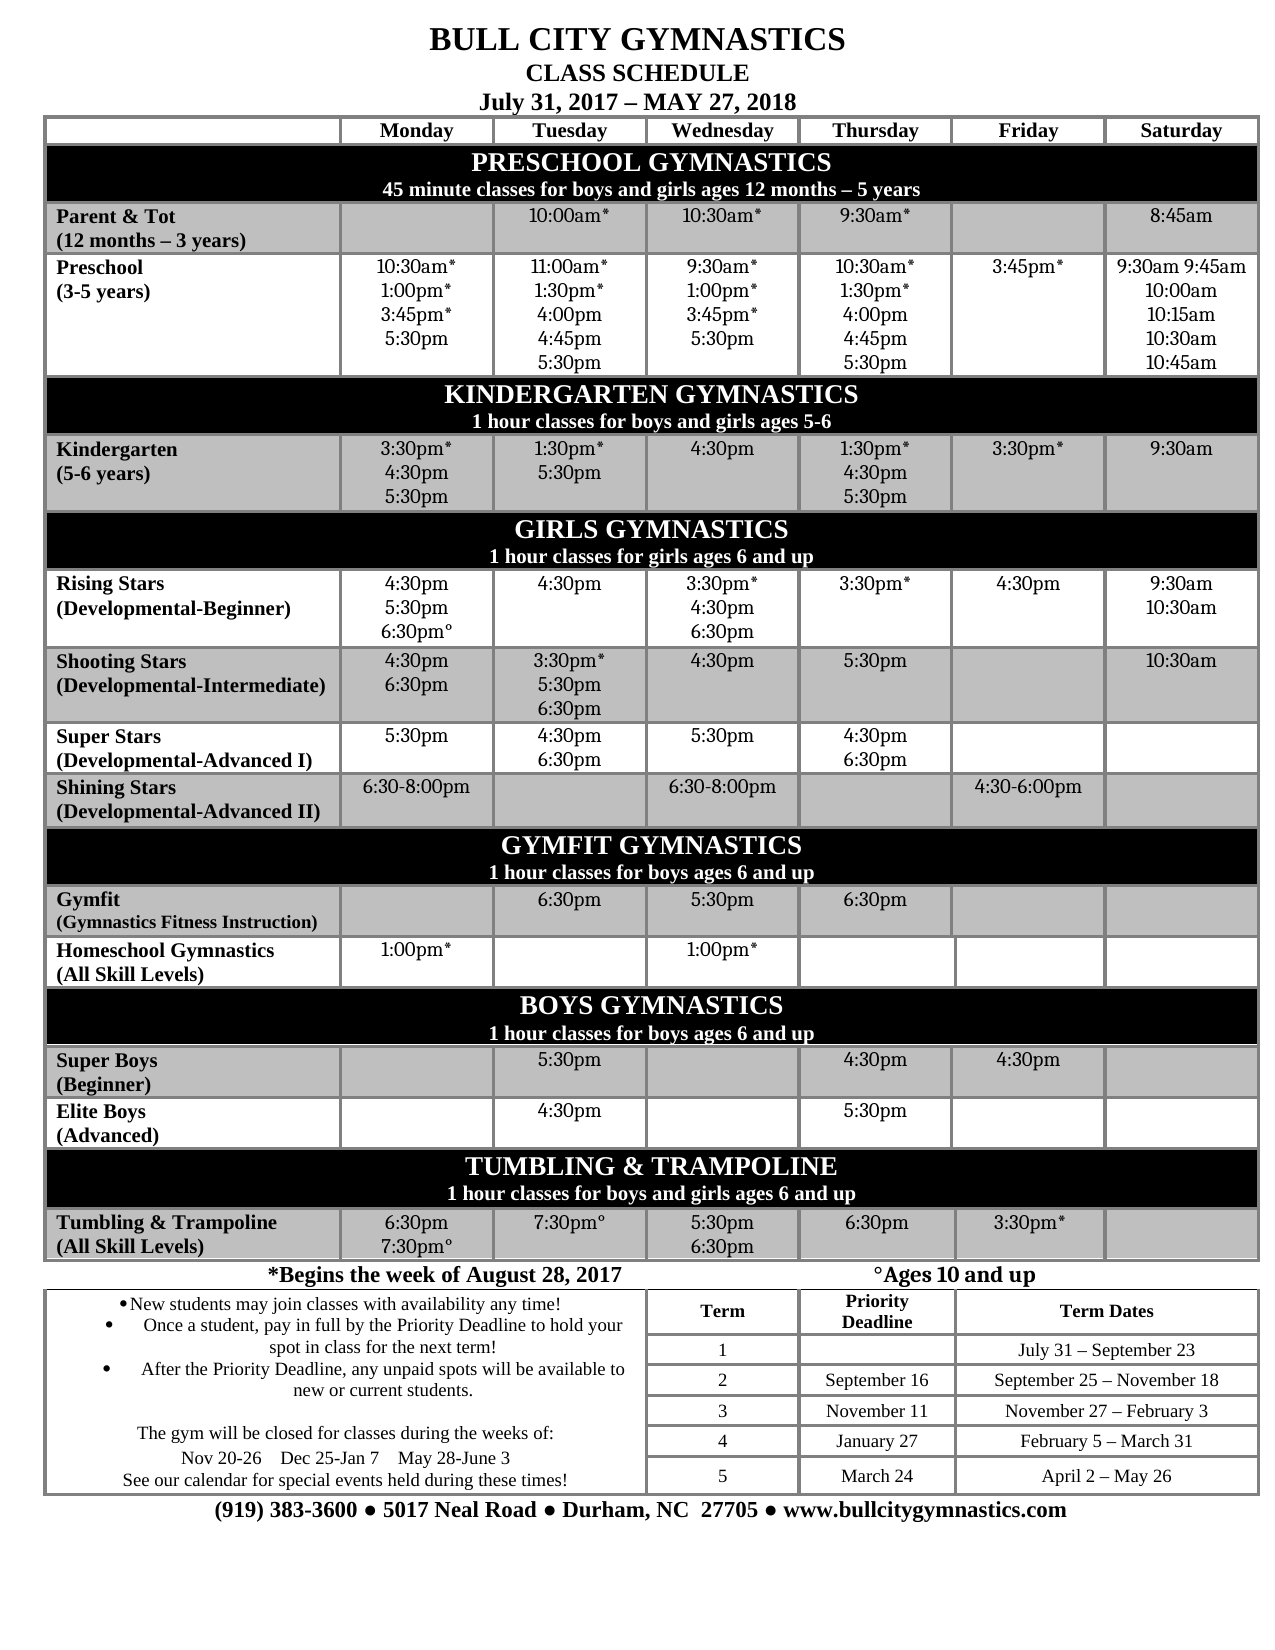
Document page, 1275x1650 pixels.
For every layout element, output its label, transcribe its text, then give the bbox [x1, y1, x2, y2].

table_cell 4:30-6:00pm [953, 775, 1103, 826]
table_cell 1:30pm* 4:30pm 5:30pm [801, 436, 950, 510]
table_cell [495, 938, 645, 986]
table_cell Kindergarten (5-6 years) [47, 436, 339, 510]
table_cell GYMFIT GYMNASTICS 1 hour classes for boys ages 6 and up [47, 829, 1257, 884]
table_header Tuesday [495, 119, 645, 142]
table_cell 10:00am* [495, 204, 645, 252]
table_cell [648, 1048, 797, 1096]
table_cell 5:30pm 6:30pm [648, 1210, 797, 1258]
table_cell July 31 – September 23 [957, 1336, 1257, 1363]
table_header [47, 119, 339, 142]
table_cell PRESCHOOL GYMNASTICS 45 minute classes for boys and girls ages 12 months – 5 years [47, 146, 1257, 201]
table_cell 7:30pm° [495, 1210, 645, 1258]
table_cell 3:30pm* [801, 571, 950, 646]
table_cell BOYS GYMNASTICS 1 hour classes for boys ages 6 and up [47, 989, 1257, 1044]
table_cell GIRLS GYMNASTICS 1 hour classes for girls ages 6 and up [47, 513, 1257, 568]
table_cell January 27 [801, 1427, 954, 1454]
table_cell [1107, 1048, 1257, 1096]
table_cell 1:00pm* [648, 938, 797, 986]
table_cell March 24 [801, 1458, 954, 1493]
table_cell 3:30pm* 4:30pm 5:30pm [342, 436, 492, 510]
table_header Monday [342, 119, 492, 142]
table_cell [342, 887, 492, 935]
table_cell Gymfit (Gymnastics Fitness Instruction) [47, 887, 339, 935]
table_cell 3 [648, 1397, 797, 1424]
table_cell 5:30pm [495, 1048, 645, 1096]
table_cell 4:30pm [648, 436, 797, 510]
table_cell April 2 – May 26 [957, 1458, 1257, 1493]
table_cell Shooting Stars (Developmental-Intermediate) [47, 649, 339, 721]
table_cell 4:30pm [495, 1099, 645, 1147]
table_cell November 27 – February 3 [957, 1397, 1257, 1424]
table_cell [1107, 724, 1257, 772]
table_cell Super Boys (Beginner) [47, 1048, 339, 1096]
table_cell Preschool (3-5 years) [47, 255, 339, 375]
table_cell 6:30-8:00pm [648, 775, 797, 826]
table_cell 10:30am [1107, 649, 1257, 721]
table_cell [953, 724, 1103, 772]
table_cell 5:30pm [801, 1099, 950, 1147]
table_cell 3:30pm* 5:30pm 6:30pm [495, 649, 645, 721]
table_cell 3:30pm* [957, 1210, 1103, 1258]
table_cell [1107, 938, 1257, 986]
table_cell 4:30pm [648, 649, 797, 721]
table_cell 3:30pm* 4:30pm 6:30pm [648, 571, 797, 646]
table_cell 9:30am 10:30am [1107, 571, 1257, 646]
table_cell 4:30pm 6:30pm [495, 724, 645, 772]
table_cell 11:00am* 1:30pm* 4:00pm 4:45pm 5:30pm [495, 255, 645, 375]
table_cell 6:30pm 7:30pm° [342, 1210, 492, 1258]
table_cell *Begins the week of August 28, 2017 °Ages 10 and up [45, 1262, 1258, 1289]
table_cell [953, 204, 1103, 252]
table_cell 8:45am [1107, 204, 1257, 252]
table_cell 4:30pm [953, 1048, 1103, 1096]
table_cell 4:30pm 6:30pm [342, 649, 492, 721]
table_cell 6:30-8:00pm [342, 775, 492, 826]
table_cell 4:30pm [495, 571, 645, 646]
table_cell Rising Stars (Developmental-Beginner) [47, 571, 339, 646]
text CLASS SCHEDULE [45, 58, 1230, 87]
table_cell Term [648, 1290, 797, 1333]
table_cell [801, 938, 954, 986]
table_cell 1:30pm* 5:30pm [495, 436, 645, 510]
table_cell [1107, 1210, 1257, 1258]
table_cell 3:30pm* [953, 436, 1103, 510]
table_cell 5:30pm [648, 887, 797, 935]
table_cell November 11 [801, 1397, 954, 1424]
text July 31, 2017 – MAY 27, 2018 [45, 87, 1230, 115]
table_cell Parent & Tot (12 months – 3 years) [47, 204, 339, 252]
table_cell 9:30am* [801, 204, 950, 252]
table_cell [342, 204, 492, 252]
table_cell [953, 887, 1103, 935]
table_cell 6:30pm [495, 887, 645, 935]
table_cell 10:30am* 1:00pm* 3:45pm* 5:30pm [342, 255, 492, 375]
table_cell 3:45pm* [953, 255, 1103, 375]
table_cell Homeschool Gymnastics (All Skill Levels) [47, 938, 339, 986]
table_cell [1107, 1099, 1257, 1147]
table_cell 6:30pm [801, 887, 950, 935]
table_cell February 5 – March 31 [957, 1427, 1257, 1454]
table_cell 2 [648, 1366, 797, 1394]
table_cell 5:30pm [342, 724, 492, 772]
table_cell Super Stars (Developmental-Advanced I) [47, 724, 339, 772]
table_header Wednesday [648, 119, 797, 142]
table_cell 5:30pm [648, 724, 797, 772]
table_cell September 25 – November 18 [957, 1366, 1257, 1394]
table_cell [1107, 887, 1257, 935]
table_cell Term Dates [957, 1290, 1257, 1333]
table_cell 9:30am* 1:00pm* 3:45pm* 5:30pm [648, 255, 797, 375]
table_cell [495, 775, 645, 826]
table_cell 4:30pm [953, 571, 1103, 646]
table_cell 4 [648, 1427, 797, 1454]
table_cell 10:30am* [648, 204, 797, 252]
text (919) 383-3600 ● 5017 Neal Road ● Durham, NC 27705 ● www.bullcitygymnastics.com [45, 1496, 1230, 1523]
table_cell Tumbling & Trampoline (All Skill Levels) [47, 1210, 339, 1258]
text BULL CITY GYMNASTICS [45, 19, 1230, 58]
table_header Friday [953, 119, 1103, 142]
table_cell [801, 1336, 954, 1363]
table_cell Shining Stars (Developmental-Advanced II) [47, 775, 339, 826]
table_cell 4:30pm 5:30pm 6:30pm° [342, 571, 492, 646]
table_cell 5 [648, 1458, 797, 1493]
table_cell 1 [648, 1336, 797, 1363]
table_cell New students may join classes with availability any time! Once a student, pay in full by the Priority Deadline to hold your spot in class for the next term! After the Priority Deadline, any unpaid spots will be available to new or current students. The gym will be closed for classes during the weeks of: Nov 20-26 Dec 25-Jan 7 May 28-June 3 See our calendar for special events held during these times! [47, 1290, 645, 1493]
table_cell Priority Deadline [801, 1290, 954, 1333]
table_cell 6:30pm [801, 1210, 954, 1258]
table_cell 1:00pm* [342, 938, 492, 986]
table_cell 9:30am [1107, 436, 1257, 510]
table_cell 4:30pm 6:30pm [801, 724, 950, 772]
table_cell TUMBLING & TRAMPOLINE 1 hour classes for boys and girls ages 6 and up [47, 1150, 1257, 1207]
table_cell September 16 [801, 1366, 954, 1394]
table_cell [1107, 775, 1257, 826]
table_header Saturday [1107, 119, 1257, 142]
table_cell [342, 1048, 492, 1096]
table_cell [801, 775, 950, 826]
table_cell 5:30pm [801, 649, 950, 721]
table_cell [957, 938, 1103, 986]
table_cell 10:30am* 1:30pm* 4:00pm 4:45pm 5:30pm [801, 255, 950, 375]
table_cell [953, 1099, 1103, 1147]
table_header Thursday [801, 119, 950, 142]
table_cell Elite Boys (Advanced) [47, 1099, 339, 1147]
table_cell 9:30am 9:45am 10:00am 10:15am 10:30am 10:45am [1107, 255, 1257, 375]
table_cell 4:30pm [801, 1048, 950, 1096]
table_cell [648, 1099, 797, 1147]
table_cell [953, 649, 1103, 721]
table_cell [342, 1099, 492, 1147]
table_cell KINDERGARTEN GYMNASTICS 1 hour classes for boys and girls ages 5-6 [47, 378, 1257, 433]
